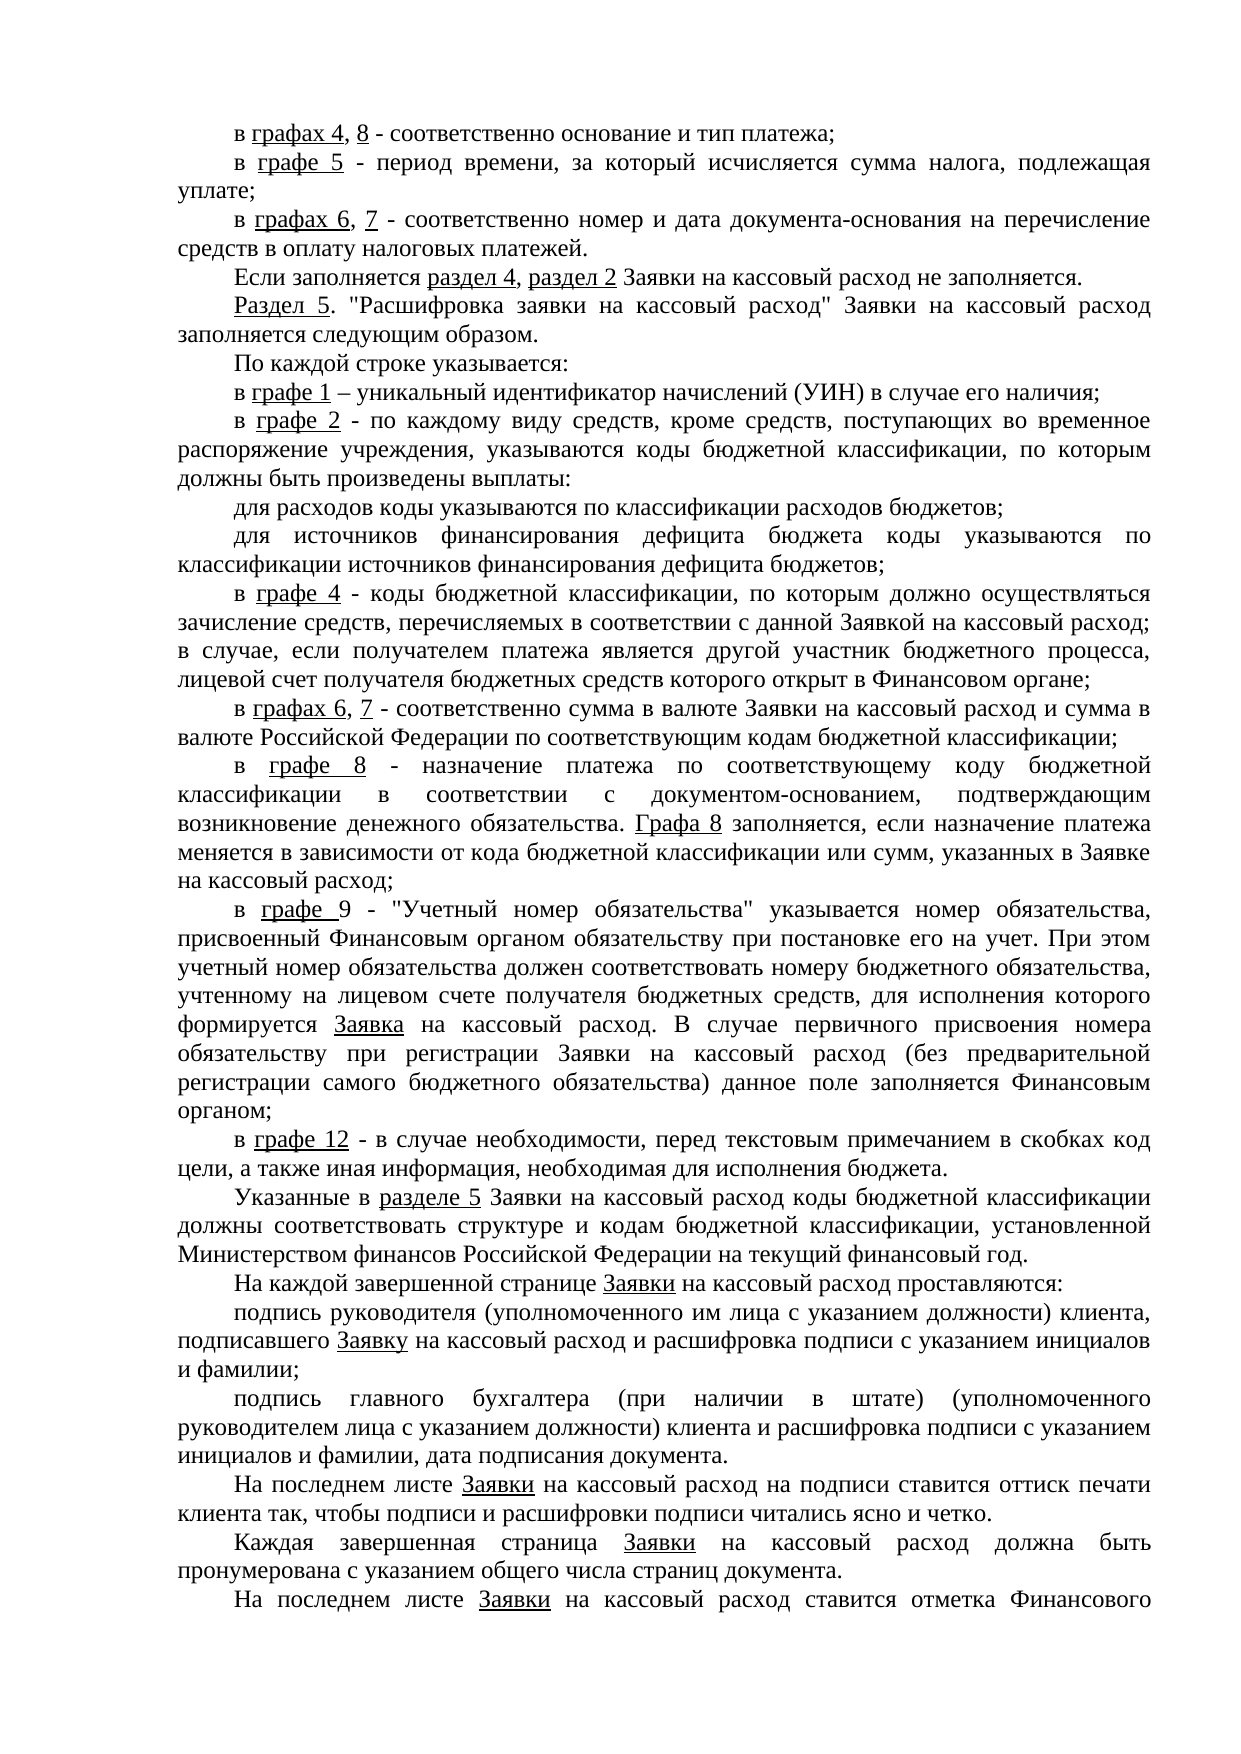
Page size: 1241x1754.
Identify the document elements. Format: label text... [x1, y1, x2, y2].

text в графах 6, 7 - соответственно сумма в валюте Заявки на кассовый расход и сумма в валюте Российской Федерации по соответствующим кодам бюджетной классификации; [177, 693, 1152, 751]
text По каждой строке указывается: [177, 348, 1152, 377]
text подпись главного бухгалтера (при наличии в штате) (уполномоченного руководителем лица с указанием должности) клиента и расшифровка подписи с указанием инициалов и фамилии, дата подписания документа. [177, 1383, 1152, 1469]
text Раздел 5. "Расшифровка заявки на кассовый расход" Заявки на кассовый расход заполняется следующим образом. [177, 291, 1152, 348]
text в графе 12 - в случае необходимости, перед текстовым примечанием в скобках код цели, а также иная информация, необходимая для исполнения бюджета. [177, 1124, 1152, 1182]
text в графе 9 - "Учетный номер обязательства" указывается номер обязательства, присвоенный Финансовым органом обязательству при постановке его на учет. При этом учетный номер обязательства должен соответствовать номеру бюджетного обязательства, учтенному на лицевом счете получателя бюджетных средств, для исполнения которого формируется Заявка на кассовый расход. В случае первичного присвоения номера обязательству при регистрации Заявки на кассовый расход (без предварительной регистрации самого бюджетного обязательства) данное поле заполняется Финансовым органом; [177, 894, 1152, 1124]
text в графе 1 – уникальный идентификатор начислений (УИН) в случае его наличия; [177, 377, 1152, 406]
text в графе 8 - назначение платежа по соответствующему коду бюджетной классификации в соответствии с документом-основанием, подтверждающим возникновение денежного обязательства. Графа 8 заполняется, если назначение платежа меняется в зависимости от кода бюджетной классификации или сумм, указанных в Заявке на кассовый расход; [177, 751, 1152, 894]
text На последнем листе Заявки на кассовый расход на подписи ставится оттиск печати клиента так, чтобы подписи и расшифровки подписи читались ясно и четко. [177, 1469, 1152, 1527]
text Каждая завершенная страница Заявки на кассовый расход должна быть пронумерована с указанием общего числа страниц документа. [177, 1527, 1152, 1584]
text в графе 5 - период времени, за который исчисляется сумма налога, подлежащая уплате; [177, 147, 1152, 204]
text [177, 1584, 1152, 1613]
text Указанные в разделе 5 Заявки на кассовый расход коды бюджетной классификации должны соответствовать структуре и кодам бюджетной классификации, установленной Министерством финансов Российской Федерации на текущий финансовый год. [177, 1182, 1152, 1268]
text для источников финансирования дефицита бюджета коды указываются по классификации источников финансирования дефицита бюджетов; [177, 521, 1152, 578]
text На каждой завершенной странице Заявки на кассовый расход проставляются: [177, 1268, 1152, 1297]
text в графах 6, 7 - соответственно номер и дата документа-основания на перечисление средств в оплату налоговых платежей. [177, 204, 1152, 262]
text подпись руководителя (уполномоченного им лица с указанием должности) клиента, подписавшего Заявку на кассовый расход и расшифровка подписи с указанием инициалов и фамилии; [177, 1297, 1152, 1383]
text Если заполняется раздел 4, раздел 2 Заявки на кассовый расход не заполняется. [177, 262, 1152, 291]
text в графе 4 - коды бюджетной классификации, по которым должно осуществляться зачисление средств, перечисляемых в соответствии с данной Заявкой на кассовый расход; в случае, если получателем платежа является другой участник бюджетного процесса, лицевой счет получателя бюджетных средств которого открыт в Финансовом органе; [177, 578, 1152, 693]
text в графах 4, 8 - соответственно основание и тип платежа; [177, 118, 1152, 147]
text для расходов коды указываются по классификации расходов бюджетов; [177, 492, 1152, 521]
text в графе 2 - по каждому виду средств, кроме средств, поступающих во временное распоряжение учреждения, указываются коды бюджетной классификации, по которым должны быть произведены выплаты: [177, 406, 1152, 492]
